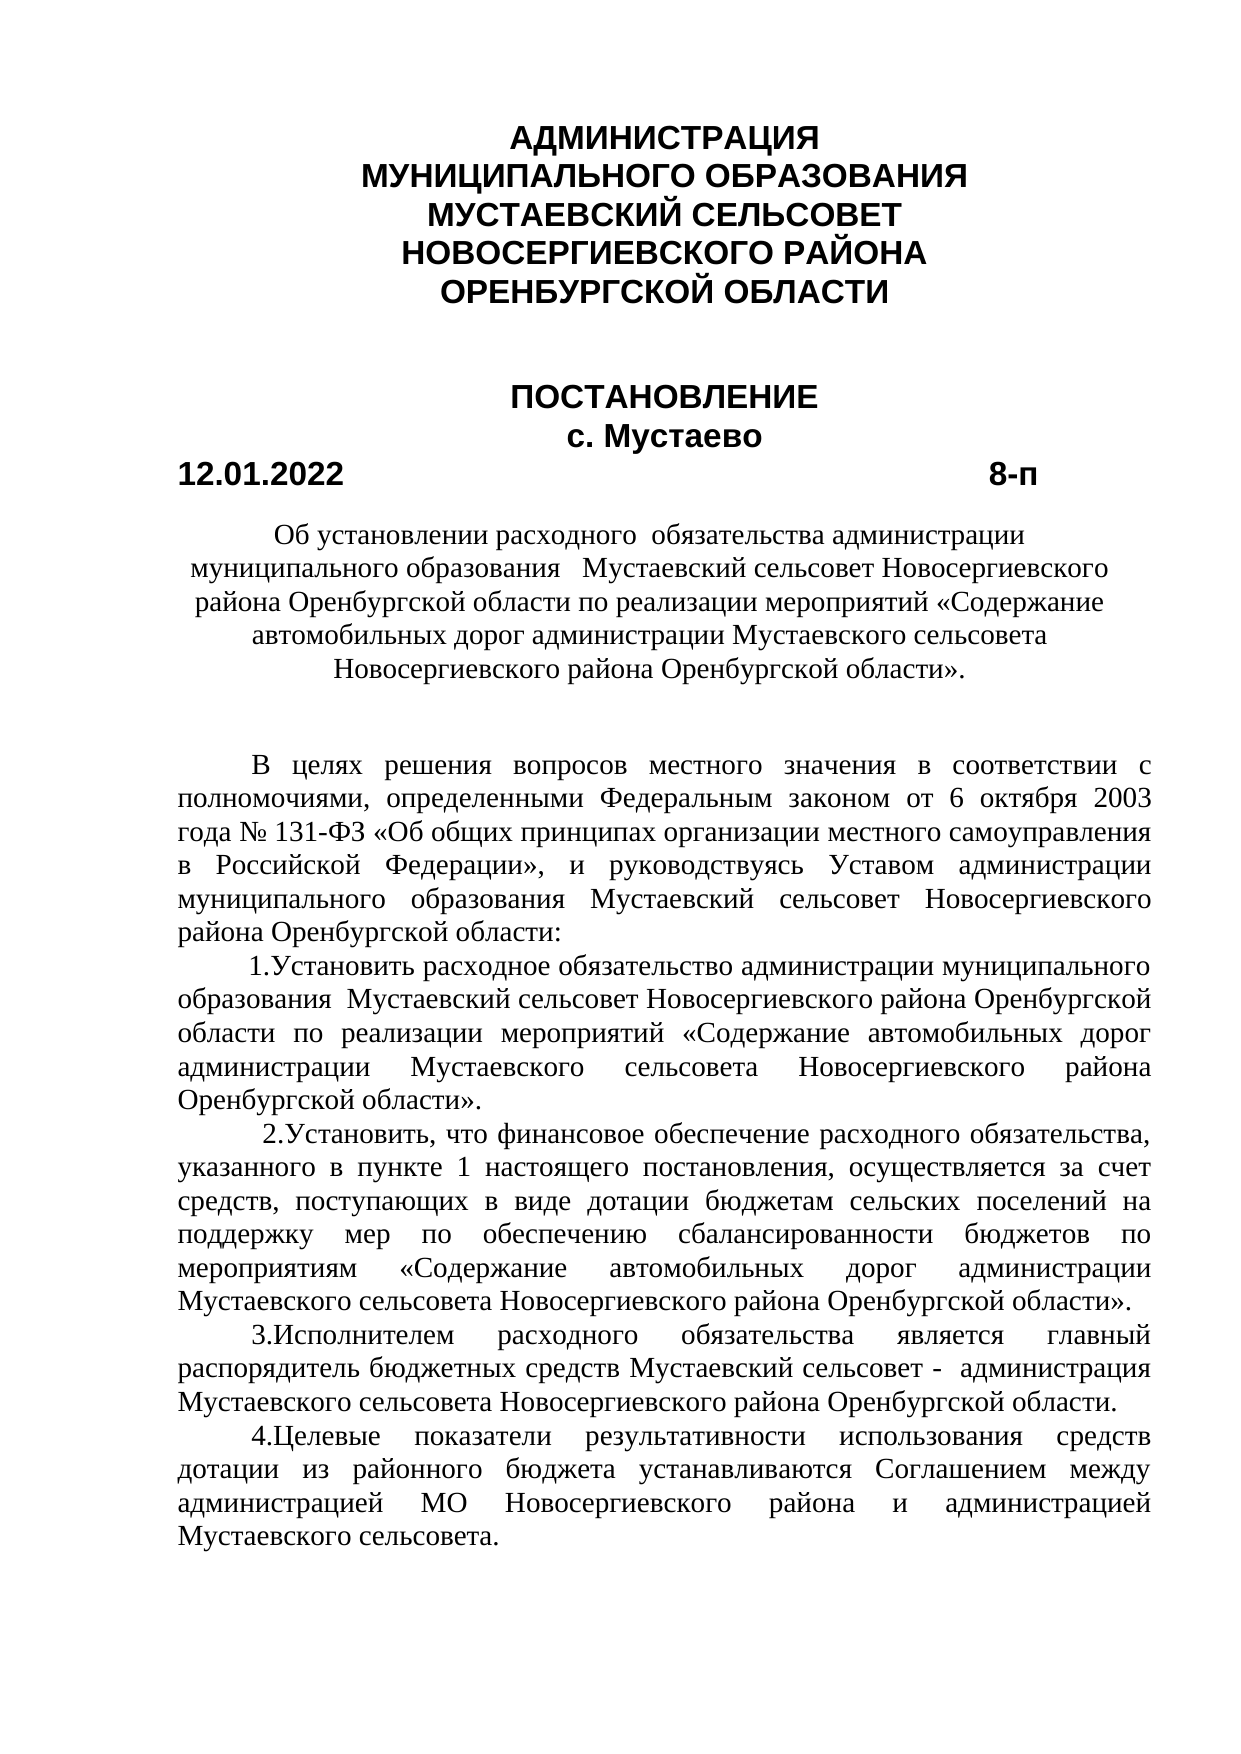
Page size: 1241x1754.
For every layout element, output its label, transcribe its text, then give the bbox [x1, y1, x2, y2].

list 1.Установить расходное обязательство администрации муниципального образования Мустаевский сельсовет Новосергиевского района Оренбургской области по реализации мероприятий «Содержание автомобильных дорог администрации Мустаевского сельсовета Новосергиевского района Оренбургской области». [177, 948, 1152, 1116]
text В целях решения вопросов местного значения в соответствии с полномочиями, определенными Федеральным законом от 6 октября 2003 года № 131-ФЗ «Об общих принципах организации местного самоуправления в Российской Федерации», и руководствуясь Уставом администрации муниципального образования Мустаевский сельсовет Новосергиевского района Оренбургской области: [177, 747, 1152, 948]
text МУНИЦИПАЛЬНОГО ОБРАЗОВАНИЯ [177, 157, 1152, 195]
table_header Об установлении расходного обязательства администрации муниципального образования Мустаевский сельсовет Новосергиевского района Оренбургской области по реализации мероприятий «Содержание автомобильных дорог администрации Мустаевского сельсовета Новосергиевского района Оренбургской области». [155, 517, 1141, 713]
text НОВОСЕРГИЕВСКОГО РАЙОНА [177, 233, 1152, 272]
text 3.Исполнителем расходного обязательства является главный распорядитель бюджетных средств Мустаевский сельсовет - администрация Мустаевского сельсовета Новосергиевского района Оренбургской области. [177, 1317, 1152, 1418]
text 12.01.2022 8-п [177, 454, 1152, 493]
text ПОСТАНОВЛЕНИЕ [177, 377, 1152, 416]
text АДМИНИСТРАЦИЯ [177, 118, 1152, 157]
text МУСТАЕВСКИЙ СЕЛЬСОВЕТ [177, 195, 1152, 233]
text ОРЕНБУРГСКОЙ ОБЛАСТИ [177, 272, 1152, 310]
text 4.Целевые показатели результативности использования средств дотации из районного бюджета устанавливаются Соглашением между администрацией МО Новосергиевского района и администрацией Мустаевского сельсовета. [177, 1418, 1152, 1552]
text с. Мустаево [177, 416, 1152, 454]
list 2.Установить, что финансовое обеспечение расходного обязательства, указанного в пункте 1 настоящего постановления, осуществляется за счет средств, поступающих в виде дотации бюджетам сельских поселений на поддержку мер по обеспечению сбалансированности бюджетов по мероприятиям «Содержание автомобильных дорог администрации Мустаевского сельсовета Новосергиевского района Оренбургской области». [177, 1116, 1152, 1317]
